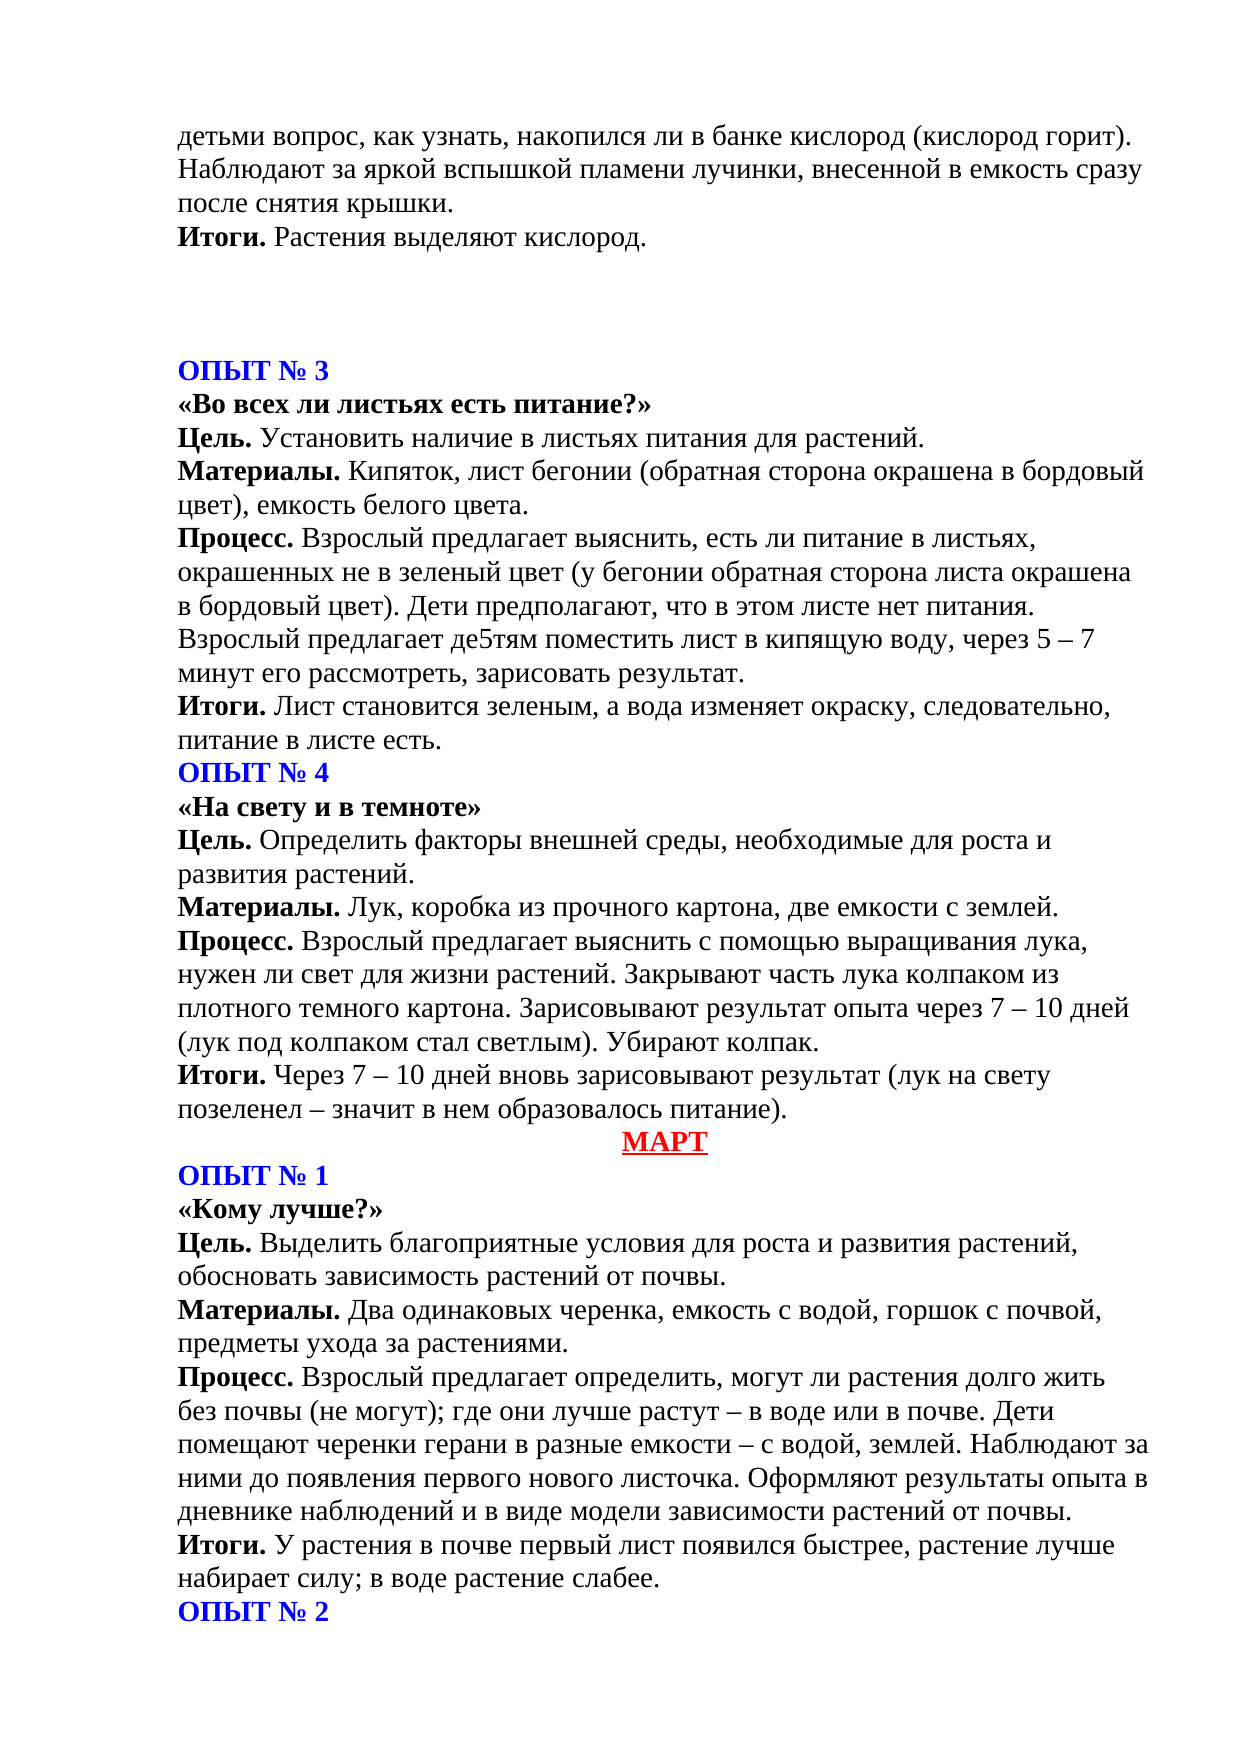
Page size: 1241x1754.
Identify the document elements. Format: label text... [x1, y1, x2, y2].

text МАРТ [177, 1124, 1152, 1158]
text Итоги. У растения в почве первый лист появился быстрее, растение лучше набирает силу; в воде растение слабее. [177, 1527, 1152, 1594]
text «Во всех ли листьях есть питание?» [177, 386, 1152, 420]
text Итоги. Растения выделяют кислород. [177, 219, 1152, 252]
text Процесс. Взрослый предлагает определить, могут ли растения долго жить без почвы (не могут); где они лучше растут – в воде или в почве. Дети помещают черенки герани в разные емкости – с водой, землей. Наблюдают за ними до появления первого нового листочка. Оформляют результаты опыта в дневнике наблюдений и в виде модели зависимости растений от почвы. [177, 1359, 1152, 1527]
text Материалы. Лук, коробка из прочного картона, две емкости с землей. [177, 889, 1152, 923]
text Цель. Выделить благоприятные условия для роста и развития растений, обосновать зависимость растений от почвы. [177, 1225, 1152, 1292]
text Итоги. Лист становится зеленым, а вода изменяет окраску, следовательно, питание в листе есть. [177, 688, 1152, 755]
text Процесс. Взрослый предлагает выяснить, есть ли питание в листьях, окрашенных не в зеленый цвет (у бегонии обратная сторона листа окрашена в бордовый цвет). Дети предполагают, что в этом листе нет питания. Взрослый предлагает де5тям поместить лист в кипящую воду, через 5 – 7 минут его рассмотреть, зарисовать результат. [177, 521, 1152, 688]
text ОПЫТ № 4 [177, 755, 1152, 789]
text Итоги. Через 7 – 10 дней вновь зарисовывают результат (лук на свету позеленел – значит в нем образовалось питание). [177, 1057, 1152, 1124]
text «Кому лучше?» [177, 1191, 1152, 1225]
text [177, 118, 1152, 219]
text Цель. Определить факторы внешней среды, необходимые для роста и развития растений. [177, 822, 1152, 889]
text «На свету и в темноте» [177, 789, 1152, 822]
text ОПЫТ № 2 [177, 1594, 1152, 1627]
text ОПЫТ № 3 [177, 353, 1152, 386]
text ОПЫТ № 1 [177, 1158, 1152, 1191]
text Цель. Установить наличие в листьях питания для растений. [177, 420, 1152, 453]
text Процесс. Взрослый предлагает выяснить с помощью выращивания лука, нужен ли свет для жизни растений. Закрывают часть лука колпаком из плотного темного картона. Зарисовывают результат опыта через 7 – 10 дней (лук под колпаком стал светлым). Убирают колпак. [177, 923, 1152, 1057]
text Материалы. Два одинаковых черенка, емкость с водой, горшок с почвой, предметы ухода за растениями. [177, 1292, 1152, 1359]
text Материалы. Кипяток, лист бегонии (обратная сторона окрашена в бордовый цвет), емкость белого цвета. [177, 453, 1152, 521]
